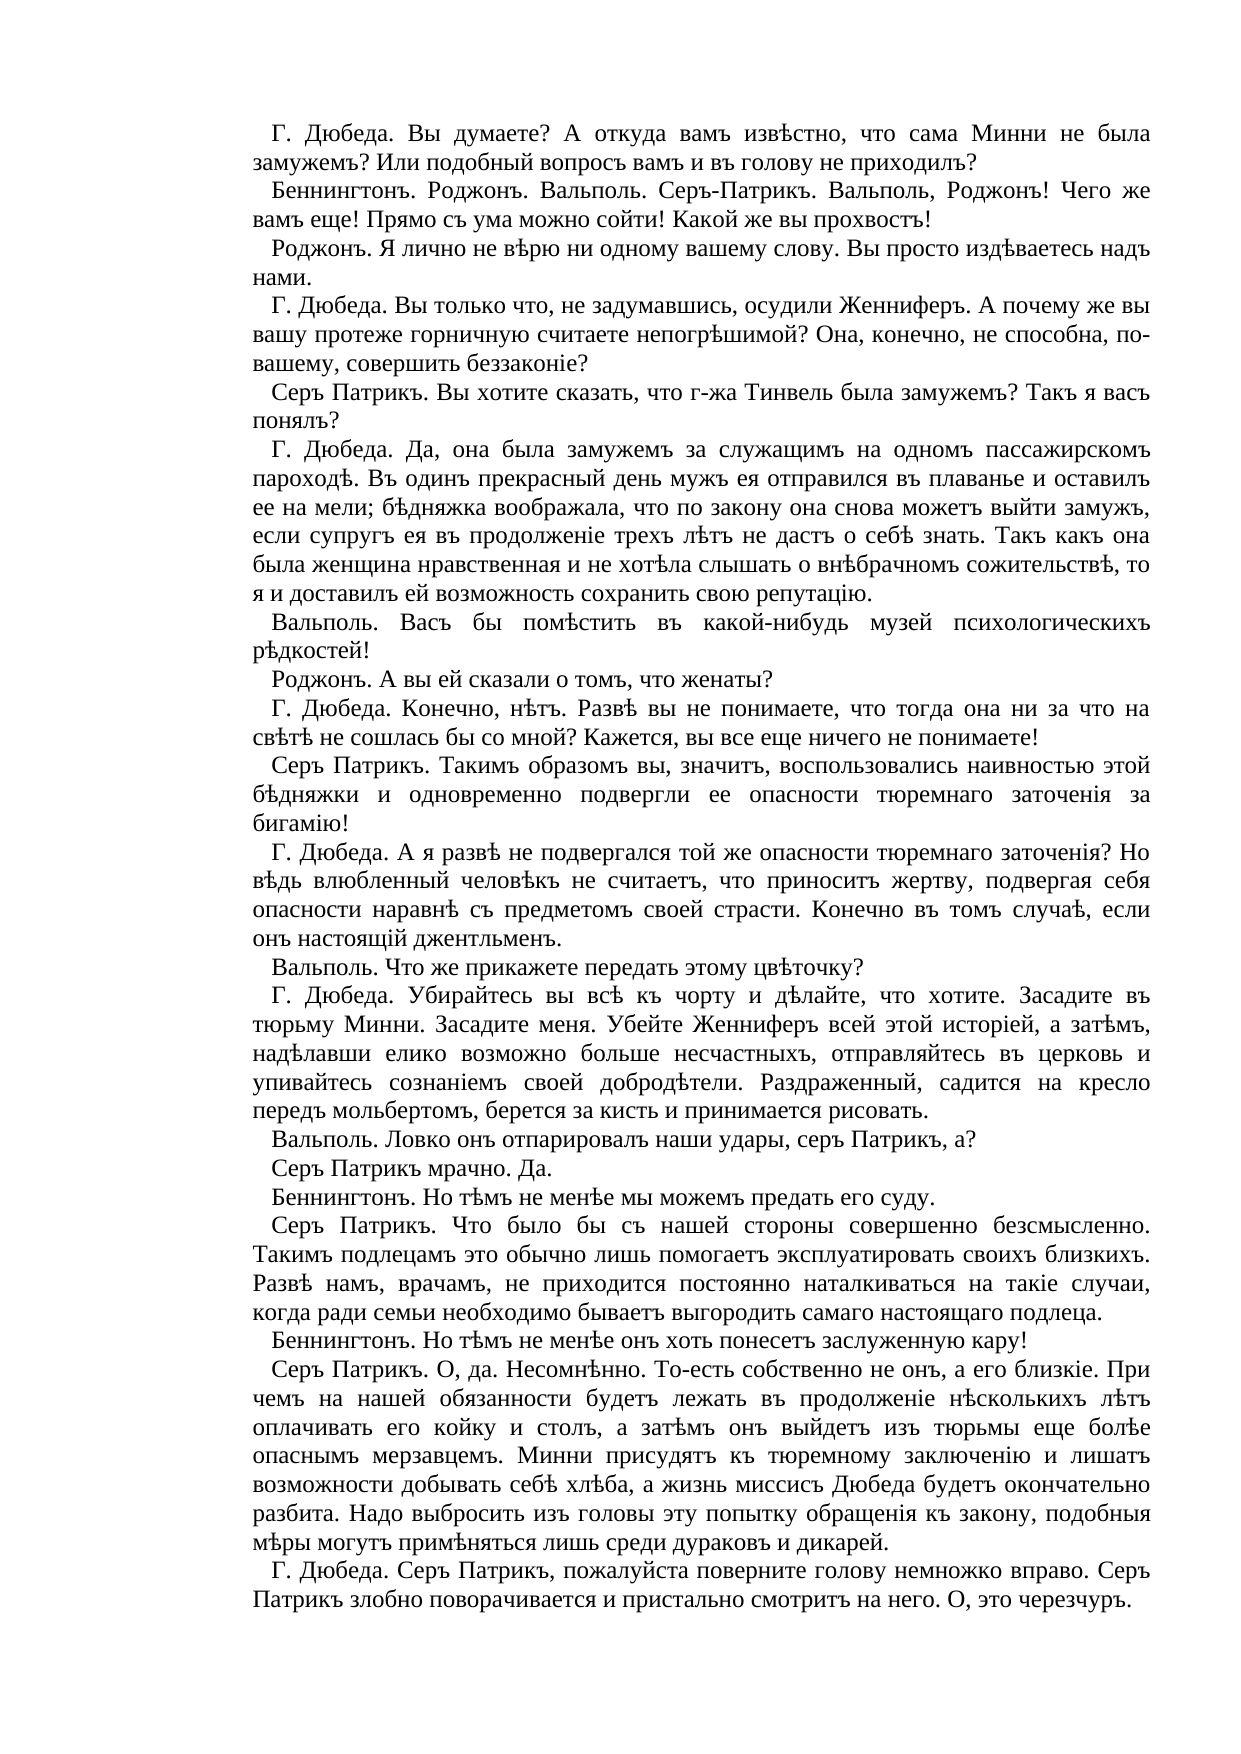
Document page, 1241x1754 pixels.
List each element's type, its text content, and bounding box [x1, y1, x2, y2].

text Серъ Патрикъ. Вы хотите сказать, что г-жа Тинвель была замужемъ? Такъ я васъ понялъ? [252, 377, 1152, 434]
text Г. Дюбеда. Вы только что, не задумавшись, осудили Женниферъ. А почему же вы вашу протеже горничную считаете непогрѣшимой? Она, конечно, не способна, по-вашему, совершить беззаконіе? [252, 291, 1152, 377]
text Серъ Патрикъ. Что было бы съ нашей стороны совершенно безсмысленно. Такимъ подлецамъ это обычно лишь помогаетъ эксплуатировать своихъ близкихъ. Развѣ намъ, врачамъ, не приходится постоянно наталкиваться на такіе случаи, когда ради семьи необходимо бываетъ выгородить самаго настоящаго подлеца. [252, 1211, 1152, 1326]
text Серъ Патрикъ. О, да. Несомнѣнно. То-есть собственно не онъ, а его близкіе. При чемъ на нашей обязанности будетъ лежать въ продолженіе нѣсколькихъ лѣтъ оплачивать его койку и столъ, а затѣмъ онъ выйдетъ изъ тюрьмы еще болѣе опаснымъ мерзавцемъ. Минни присудятъ къ тюремному заключенію и лишатъ возможности добывать себѣ хлѣба, а жизнь миссисъ Дюбеда будетъ окончательно разбита. Надо выбросить изъ головы эту попытку обращенія къ закону, подобныя мѣры могутъ примѣняться лишь среди дураковъ и дикарей. [252, 1354, 1152, 1556]
text Серъ Патрикъ мрачно. Да. [252, 1153, 1152, 1182]
text Серъ Патрикъ. Такимъ образомъ вы, значитъ, воспользовались наивностью этой бѣдняжки и одновременно подвергли ее опасности тюремнаго заточенія за бигамію! [252, 751, 1152, 837]
text Г. Дюбеда. Убирайтесь вы всѣ къ чорту и дѣлайте, что хотите. Засадите въ тюрьму Минни. Засадите меня. Убейте Женниферъ всей этой исторіей, а затѣмъ, надѣлавши елико возможно больше несчастныхъ, отправляйтесь въ церковь и упивайтесь сознаніемъ своей добродѣтели. Раздраженный, садится на кресло передъ мольбертомъ, берется за кисть и принимается рисовать. [252, 981, 1152, 1124]
text Роджонъ. Я лично не вѣрю ни одному вашему слову. Вы просто издѣваетесь надъ нами. [252, 233, 1152, 291]
text Беннингтонъ. Но тѣмъ не менѣе мы можемъ предать его суду. [252, 1182, 1152, 1211]
text Вальполь. Ловко онъ отпарировалъ наши удары, серъ Патрикъ, а? [252, 1124, 1152, 1153]
text Г. Дюбеда. А я развѣ не подвергался той же опасности тюремнаго заточенія? Но вѣдь влюбленный человѣкъ не считаетъ, что приноситъ жертву, подвергая себя опасности наравнѣ съ предметомъ своей страсти. Конечно въ томъ случаѣ, если онъ настоящій джентльменъ. [252, 837, 1152, 952]
text Роджонъ. А вы ей сказали о томъ, что женаты? [252, 664, 1152, 693]
text Вальполь. Что же прикажете передать этому цвѣточку? [252, 952, 1152, 981]
text Беннингтонъ. Но тѣмъ не менѣе онъ хоть понесетъ заслуженную кару! [252, 1326, 1152, 1354]
text Вальполь. Васъ бы помѣстить въ какой-нибудь музей психологическихъ рѣдкостей! [252, 607, 1152, 664]
text Беннингтонъ. Роджонъ. Вальполь. Серъ-Патрикъ. Вальполь, Роджонъ! Чего же вамъ еще! Прямо съ ума можно сойти! Какой же вы прохвостъ! [252, 176, 1152, 233]
text Г. Дюбеда. Серъ Патрикъ, пожалуйста поверните голову немножко вправо. Серъ Патрикъ злобно поворачивается и пристально смотритъ на него. О, это черезчуръ. [252, 1556, 1152, 1613]
text Г. Дюбеда. Да, она была замужемъ за служащимъ на одномъ пассажирскомъ пароходѣ. Въ одинъ прекрасный день мужъ ея отправился въ плаванье и оставилъ ее на мели; бѣдняжка воображала, что по закону она снова можетъ выйти замужъ, если супругъ ея въ продолженіе трехъ лѣтъ не дастъ о себѣ знать. Такъ какъ она была женщина нравственная и не хотѣла слышать о внѣбрачномъ сожительствѣ, то я и доставилъ ей возможность сохранить свою репутацію. [252, 434, 1152, 607]
text Г. Дюбеда. Конечно, нѣтъ. Развѣ вы не понимаете, что тогда она ни за что на свѣтѣ не сошлась бы со мной? Кажется, вы все еще ничего не понимаете! [252, 693, 1152, 751]
text Г. Дюбеда. Вы думаете? А откуда вамъ извѣстно, что сама Минни не была замужемъ? Или подобный вопросъ вамъ и въ голову не приходилъ? [252, 118, 1152, 176]
